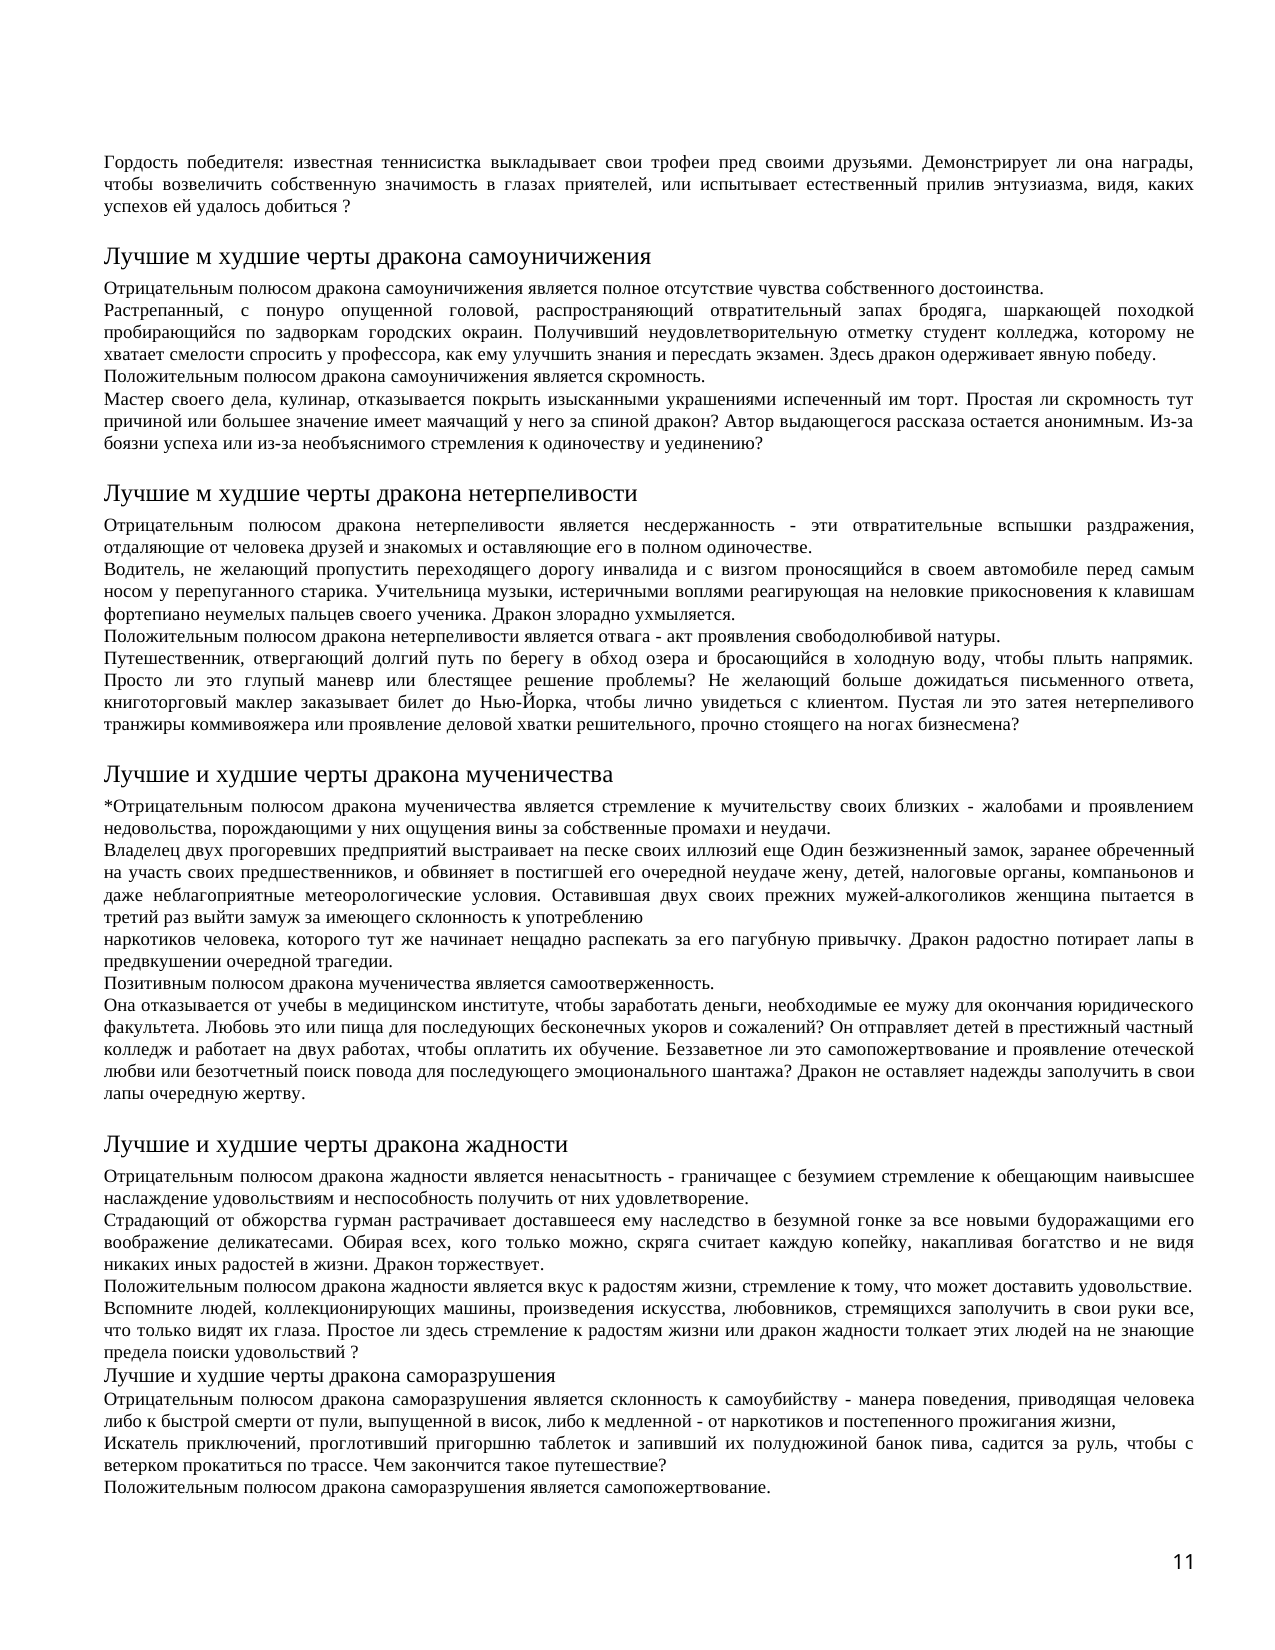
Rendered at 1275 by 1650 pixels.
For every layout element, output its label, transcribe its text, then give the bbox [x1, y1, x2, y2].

text Водитель, не желающий пропустить переходящего дорогу инвалида и с визгом проносящийся в своем автомобиле перед самым носом у перепуганного старика. Учительница музыки, истеричными воплями реагирующая на неловкие прикосновения к клавишам фортепиано неумелых пальцев своего ученика. Дракон злорадно ухмыляется. [103, 558, 1196, 624]
text *Отрицательным полюсом дракона мученичества является стремление к мучительству своих близких - жалобами и проявлением недовольства, порождающими у них ощущения вины за собственные промахи и неудачи. [103, 795, 1196, 839]
text Положительным полюсом дракона самоуничижения является скромность. [103, 365, 1196, 387]
text Отрицательным полюсом дракона самоуничижения является полное отсутствие чувства собственного достоинства. [103, 277, 1196, 299]
subtitle Лучшие м худшие черты дракона нетерпеливости [103, 478, 1196, 507]
text Отрицательным полюсом дракона жадности является ненасытность - граничащее с безумием стремление к обещающим наивысшее наслаждение удовольствиям и неспособность получить от них удовлетворение. [103, 1164, 1196, 1208]
text Позитивным полюсом дракона мученичества является самоотверженность. [103, 971, 1196, 993]
text Отрицательным полюсом дракона нетерпеливости является несдержанность - эти отвратительные вспышки раздражения, отдаляющие от человека друзей и знакомых и оставляющие его в полном одиночестве. [103, 513, 1196, 558]
text Положительным полюсом дракона саморазрушения является самопожертвование. [103, 1475, 1196, 1497]
text Страдающий от обжорства гурман растрачивает доставшееся ему наследство в безумной гонке за все новыми будоражащими его воображение деликатесами. Обирая всех, кого только можно, скряга считает каждую копейку, накапливая богатство и не видя никаких иных радостей в жизни. Дракон торжествует. [103, 1208, 1196, 1274]
text Положительным полюсом дракона жадности является вкус к радостям жизни, стремление к тому, что может доставить удовольствие. [103, 1274, 1196, 1297]
text Отрицательным полюсом дракона саморазрушения является склонность к самоубийству - манера поведения, приводящая человека либо к быстрой смерти от пули, выпущенной в висок, либо к медленной - от наркотиков и постепенного прожигания жизни, [103, 1387, 1196, 1431]
text Она отказывается от учебы в медицинском институте, чтобы заработать деньги, необходимые ее мужу для окончания юридического факультета. Любовь это или пища для последующих бесконечных укоров и сожалений? Он отправляет детей в престижный частный колледж и работает на двух работах, чтобы оплатить их обучение. Беззаветное ли это самопожертвование и проявление отеческой любви или безотчетный поиск повода для последующего эмоционального шантажа? Дракон не оставляет надежды заполучить в свои лапы очередную жертву. [103, 993, 1196, 1104]
text Искатель приключений, проглотивший пригоршню таблеток и запивший их полудюжиной банок пива, садится за руль, чтобы с ветерком прокатиться по трассе. Чем закончится такое путешествие? [103, 1431, 1196, 1475]
text Гордость победителя: известная теннисистка выкладывает свои трофеи пред своими друзьями. Демонстрирует ли она награды, чтобы возвеличить собственную значимость в глазах приятелей, или испытывает естественный прилив энтузиазма, видя, каких успехов ей удалось добиться ? [103, 150, 1196, 216]
text Мастер своего дела, кулинар, отказывается покрыть изысканными украшениями испеченный им торт. Простая ли скромность тут причиной или большее значение имеет маячащий у него за спиной дракон? Автор выдающегося рассказа остается анонимным. Из-за боязни успеха или из-за необъяснимого стремления к одиночеству и уединению? [103, 387, 1196, 453]
text наркотиков человека, которого тут же начинает нещадно распекать за его пагубную привычку. Дракон радостно потирает лапы в предвкушении очередной трагедии. [103, 927, 1196, 971]
subtitle Лучшие и худшие черты дракона мученичества [103, 759, 1196, 788]
text Положительным полюсом дракона нетерпеливости является отвага - акт проявления свободолюбивой натуры. [103, 624, 1196, 646]
text Путешественник, отвергающий долгий путь по берегу в обход озера и бросающийся в холодную воду, чтобы плыть напрямик. Просто ли это глупый маневр или блестящее решение проблемы? Не желающий больше дожидаться письменного ответа, книготорговый маклер заказывает билет до Нью-Йорка, чтобы лично увидеться с клиентом. Пустая ли это затея нетерпеливого транжиры коммивояжера или проявление деловой хватки решительного, прочно стоящего на ногах бизнесмена? [103, 646, 1196, 734]
text Растрепанный, с понуро опущенной головой, распространяющий отвратительный запах бродяга, шаркающей походкой пробирающийся по задворкам городских окраин. Получивший неудовлетворительную отметку студент колледжа, которому не хватает смелости спросить у профессора, как ему улучшить знания и пересдать экзамен. Здесь дракон одерживает явную победу. [103, 299, 1196, 365]
subtitle Лучшие и худшие черты дракона жадности [103, 1129, 1196, 1158]
text Владелец двух прогоревших предприятий выстраивает на песке своих иллюзий еще Один безжизненный замок, заранее обреченный на участь своих предшественников, и обвиняет в постигшей его очередной неудаче жену, детей, налоговые органы, компаньонов и даже неблагоприятные метеорологические условия. Оставившая двух своих прежних мужей-алкоголиков женщина пытается в третий раз выйти замуж за имеющего склонность к употреблению [103, 839, 1196, 927]
text Лучшие и худшие черты дракона саморазрушения [103, 1363, 1196, 1387]
text Вспомните людей, коллекционирующих машины, произведения искусства, любовников, стремящихся заполучить в свои руки все, что только видят их глаза. Простое ли здесь стремление к радостям жизни или дракон жадности толкает этих людей на не знающие предела поиски удовольствий ? [103, 1297, 1196, 1363]
subtitle Лучшие м худшие черты дракона самоуничижения [103, 241, 1196, 270]
